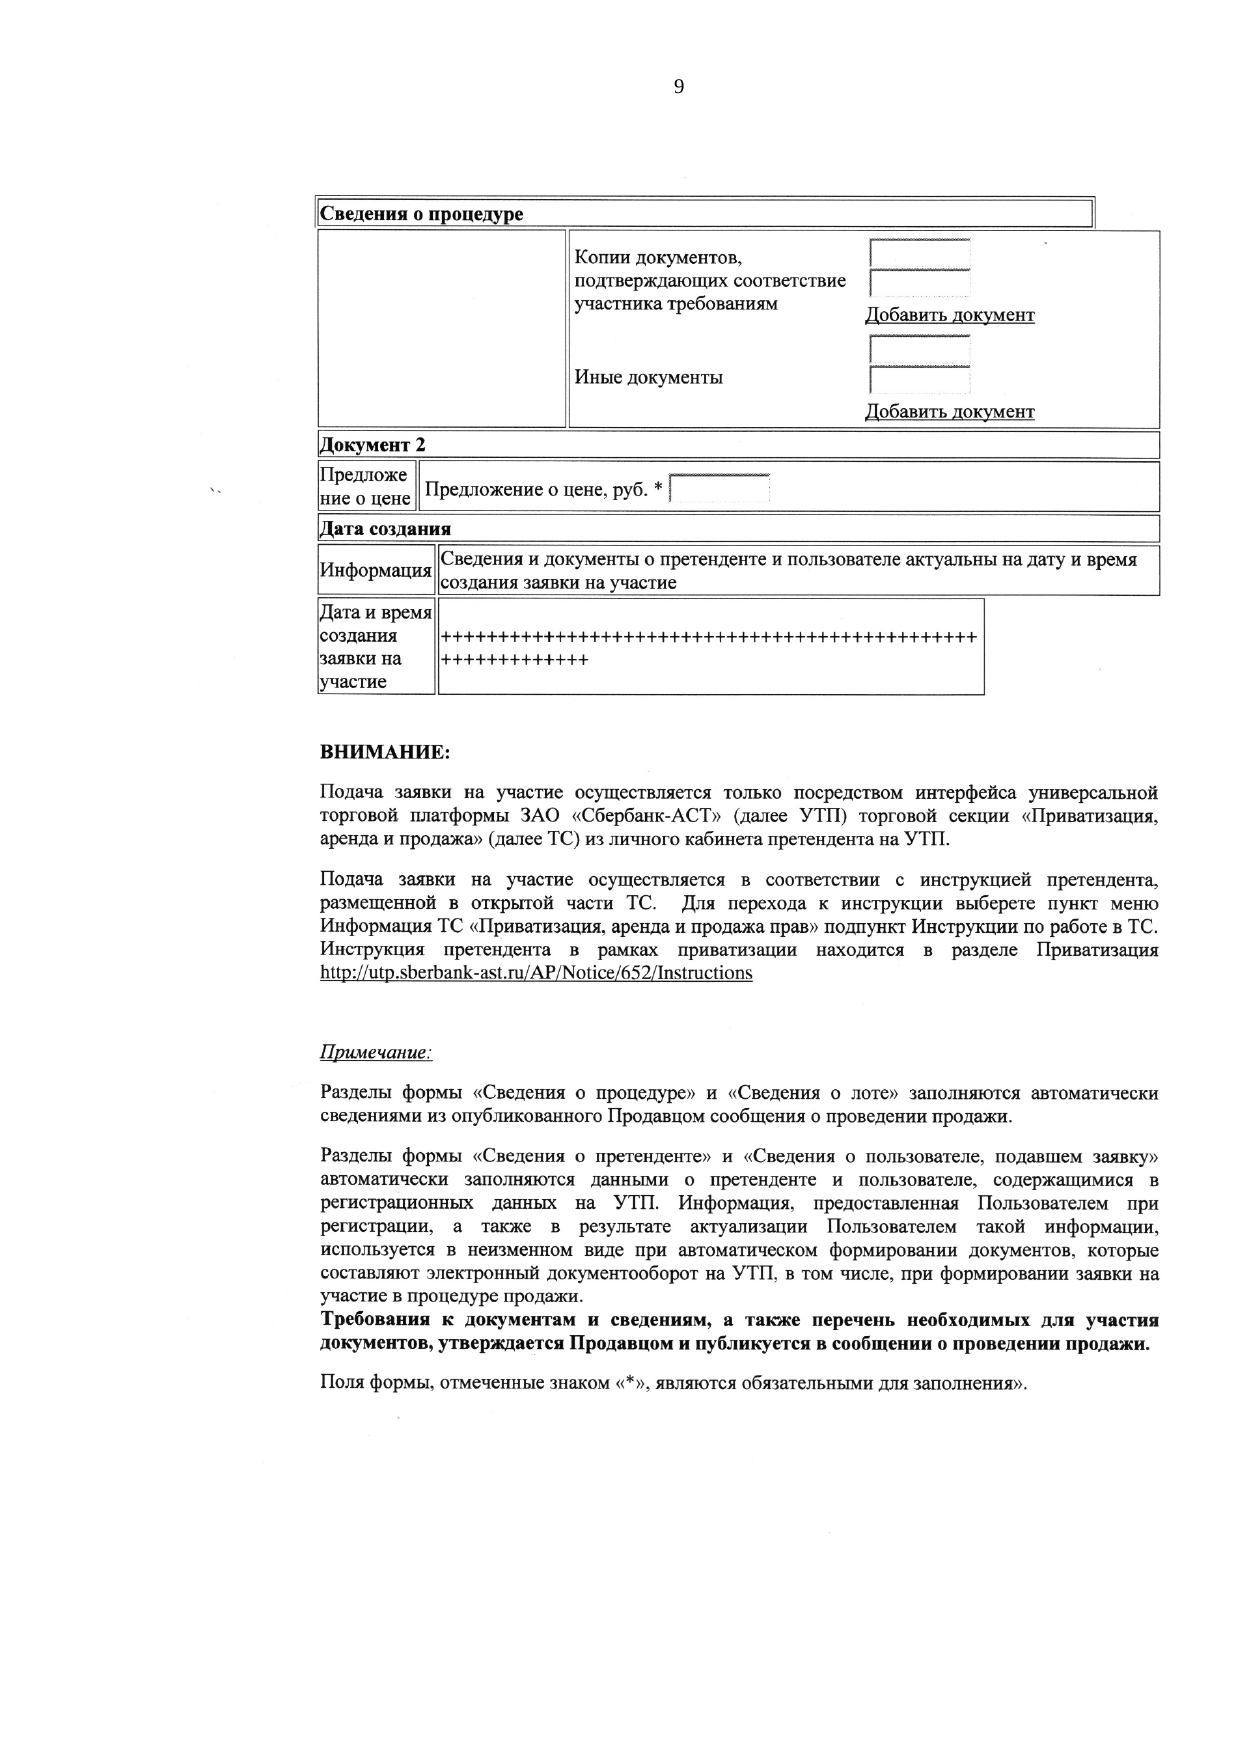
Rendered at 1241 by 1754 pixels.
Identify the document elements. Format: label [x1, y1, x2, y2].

picture [177, 131, 1182, 1552]
